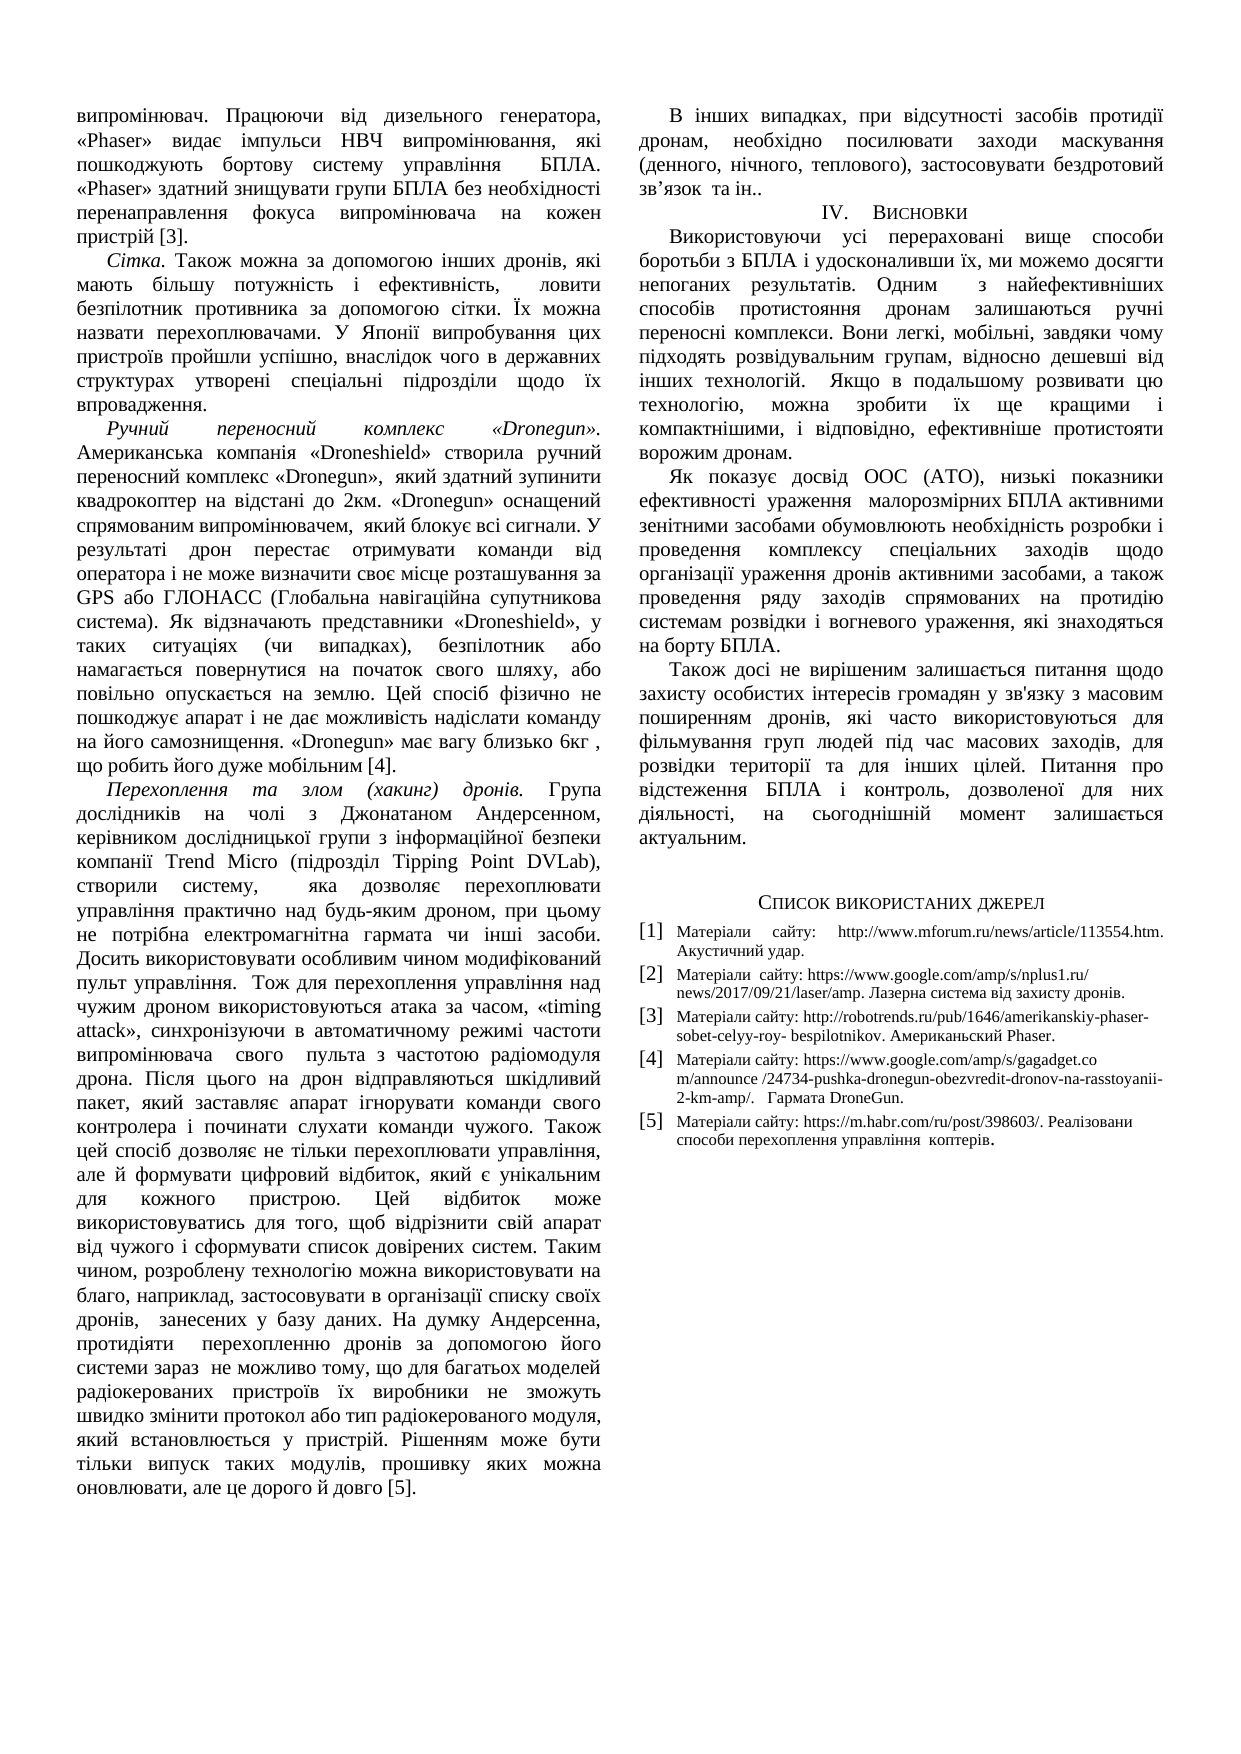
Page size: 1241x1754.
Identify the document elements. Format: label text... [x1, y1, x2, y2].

text Використовуючи усі перераховані вище способи боротьби з БПЛА і удосконаливши їх, ми можемо досягти непоганих результатів. Одним з найефективніших способів протистояння дронам залишаються ручні переносні комплекси. Вони легкі, мобільні, завдяки чому підходять розвідувальним групам, відносно дешевші від інших технологій. Якщо в подальшому розвивати цю технологію, можна зробити їх ще кращими і компактнішими, і відповідно, ефективніше протистояти ворожим дронам. [639, 224, 1164, 464]
text Матеріали сайту: http://robotrends.ru/pub/1646/amerikanskiy-phaser-sobet-celyy-roy- bespilotnikov. Американьский Phaser. [639, 1008, 1164, 1045]
text В інших випадках, при відсутності засобів протидії дронам, необхідно посилювати заходи маскування (денного, нічного, теплового), застосовувати бездротовий зв’язок та ін.. [639, 103, 1164, 200]
text Матеріали сайту: https://www.google.com/amp/s/nplus1.ru/ news/2017/09/21/laser/amp. Лазерна система від захисту дронів. [639, 965, 1164, 1003]
text Сітка. Також можна за допомогою інших дронів, які мають більшу потужність і ефективність, ловити безпілотник противника за допомогою сітки. Їх можна назвати перехоплювачами. У Японії випробування цих пристроїв пройшли успішно, внаслідок чого в державних структурах утворені спеціальні підрозділи щодо їх впровадження. [76, 248, 601, 416]
text Перехоплення та злом (хакинг) дронiв. Група дослідників на чолі з Джонатаном Андерсенном, керівником дослідницької групи з інформаційної безпеки компанії Trend Micro (підрозділ Tipping Point DVLab), створили систему, яка дозволяє перехоплювати управління практично над будь-яким дроном, при цьому не потрібна електромагнітна гармата чи інші засоби. Досить використовувати особливим чином модифікований пульт управління. Тож для перехоплення управління над чужим дроном використовуються атака за часом, «timing attack», синхронізуючи в автоматичному режимі частоти випромінювача свого пульта з частотою радіомодуля дрона. Після цього на дрон відправляються шкідливий пакет, який заставляє апарат ігнорувати команди свого контролера і починати слухати команди чужого. Також цей спосіб дозволяє не тільки перехоплювати управління, але й формувати цифровий відбиток, який є унікальним для кожного пристрою. Цей відбиток може використовуватись для того, щоб відрізнити свій апарат від чужого і сформувати список довірених систем. Таким чином, розроблену технологію можна використовувати на благо, наприклад, застосовувати в організації списку своїх дронів, занесених у базу даних. На думку Андерсенна, протидіяти перехопленню дронів за допомогою його системи зараз не можливо тому, що для багатьох моделей радіокерованих пристроїв їх виробники не зможуть швидко змінити протокол або тип радіокерованого модуля, який встановлюється у пристрій. Рішенням може бути тільки випуск таких модулів, прошивку яких можна оновлювати, але це дорого й довго [5]. [76, 777, 601, 1499]
text Матеріали сайту: https://m.habr.com/ru/post/398603/. Реалізовани способи перехоплення управління коптерів. [639, 1112, 1164, 1149]
subtitle Висновки [639, 200, 1164, 224]
text Ручний переносний комплекс «Dronegun». Американська компанія «Droneshield» створила ручний переносний комплекс «Dronegun», який здатний зупинити квадрокоптер на відстані до 2км. «Dronegun» оснащений спрямованим випромінювачем, який блокує всі сигнали. У результаті дрон перестає отримувати команди від оператора і не може визначити своє місце розташування за GPS або ГЛОНАСС (Глобальна навігаційна супутникова система). Як відзначають представники «Droneshield», у таких ситуаціях (чи випадках), безпілотник або намагається повернутися на початок свого шляху, або повільно опускається на землю. Цей спосіб фізично не пошкоджує апарат і не дає можливість надіслати команду на його самознищення. «Dronegun» має вагу близько 6кг , що робить його дуже мобільним [4]. [76, 416, 601, 777]
text Також досі не вирішеним залишається питання щодо захисту особистих інтересів громадян у зв'язку з масовим поширенням дронів, які часто використовуються для фільмування груп людей під час масових заходів, для розвідки території та для інших цілей. Питання про відстеження БПЛА і контроль, дозволеної для них діяльності, на сьогоднішній момент залишається актуальним. [639, 657, 1164, 849]
subtitle Список використаних джерел [639, 890, 1164, 914]
text Матеріали сайту: http://www.mforum.ru/news/article/113554.htm. Акустичний удар. [639, 922, 1164, 960]
text Як показує досвід ООС (АТО), низькі показники ефективності ураження малорозмірних БПЛА активними зенітними засобами обумовлюють необхідність розробки і проведення комплексу спеціальних заходів щодо організації ураження дронів активними засобами, а також проведення ряду заходів спрямованих на протидію системам розвідки і вогневого ураження, які знаходяться на борту БПЛА. [639, 464, 1164, 657]
text Матеріали сайту: https://www.google.com/amp/s/gagadget.co m/announce /24734-pushka-dronegun-obezvredit-dronov-na-rasstoyanii-2-km-amp/. Гармата DroneGun. [639, 1051, 1164, 1107]
